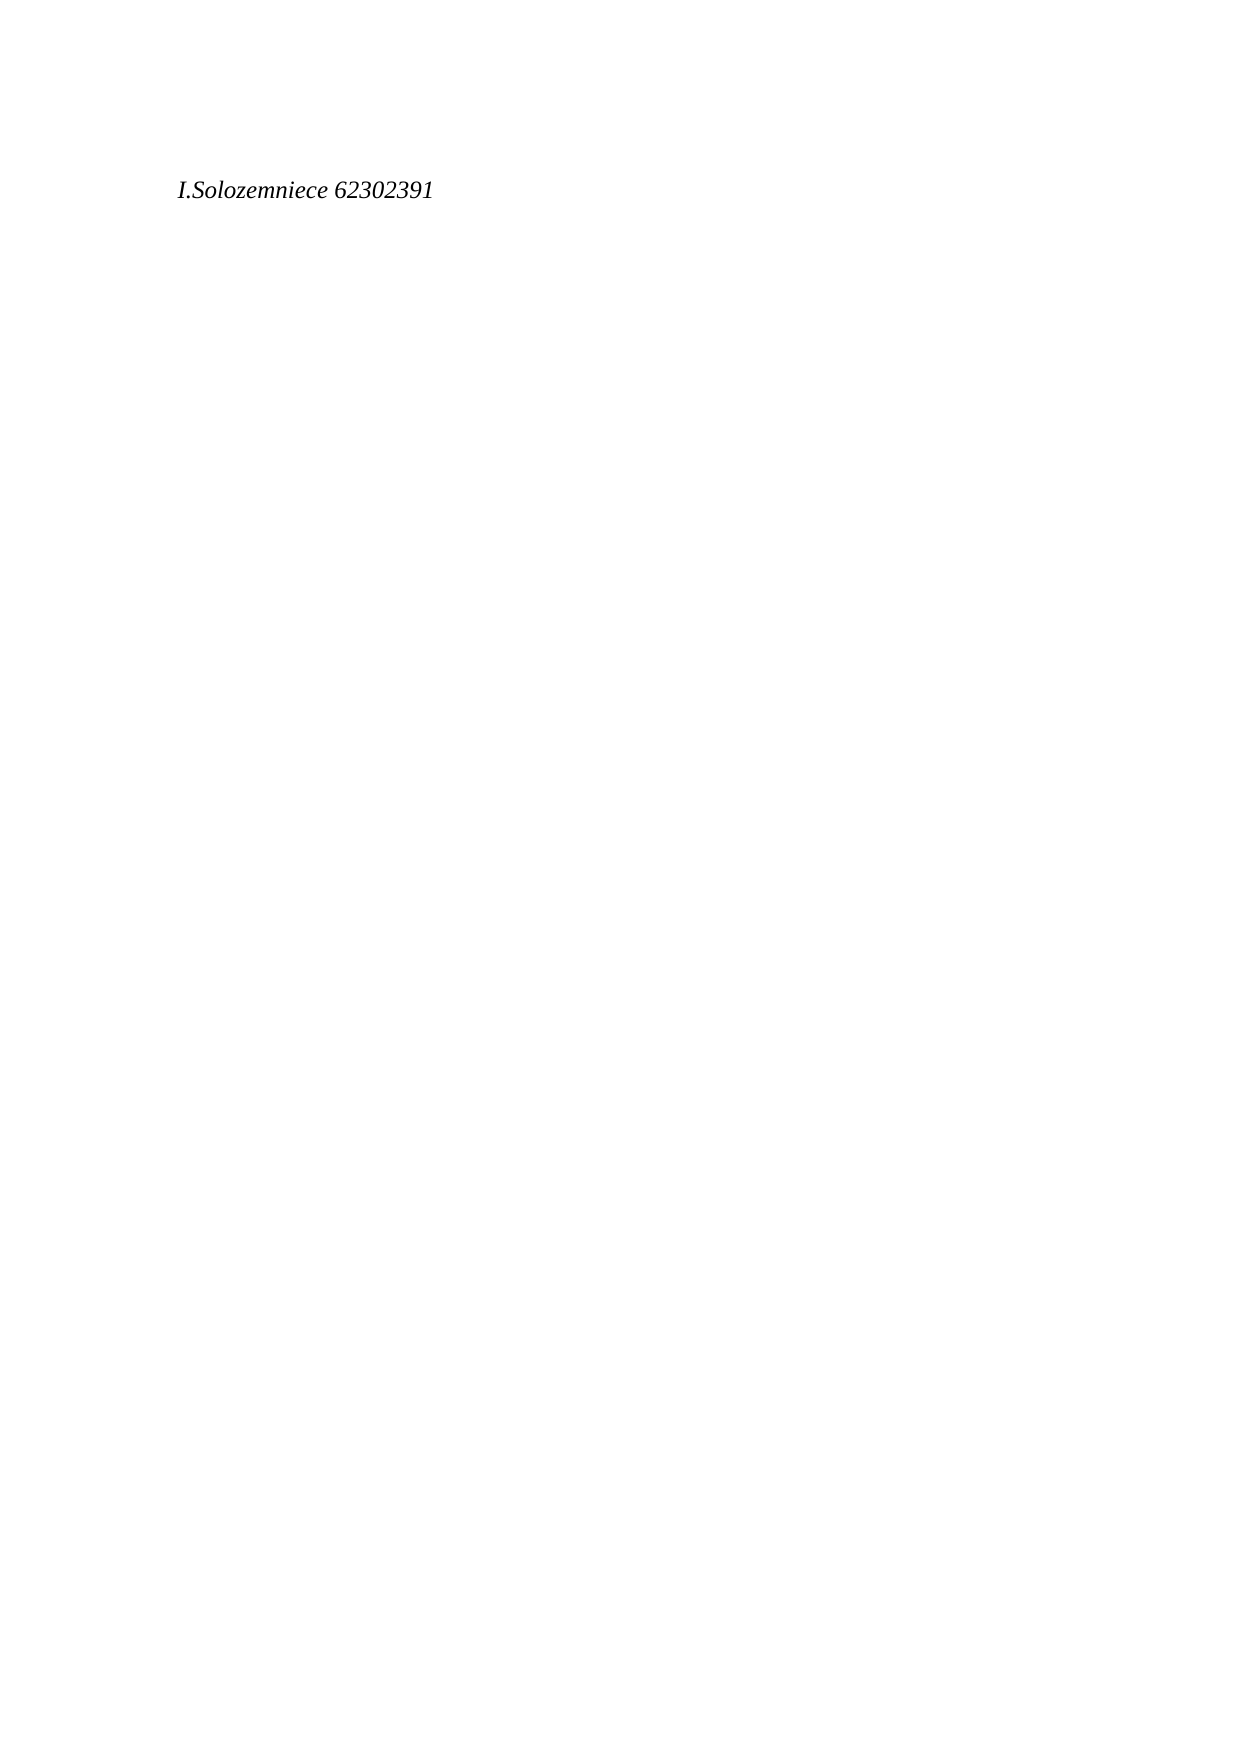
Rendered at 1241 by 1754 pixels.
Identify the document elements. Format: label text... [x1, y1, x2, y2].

text I.Solozemniece 62302391 [177, 176, 1122, 204]
